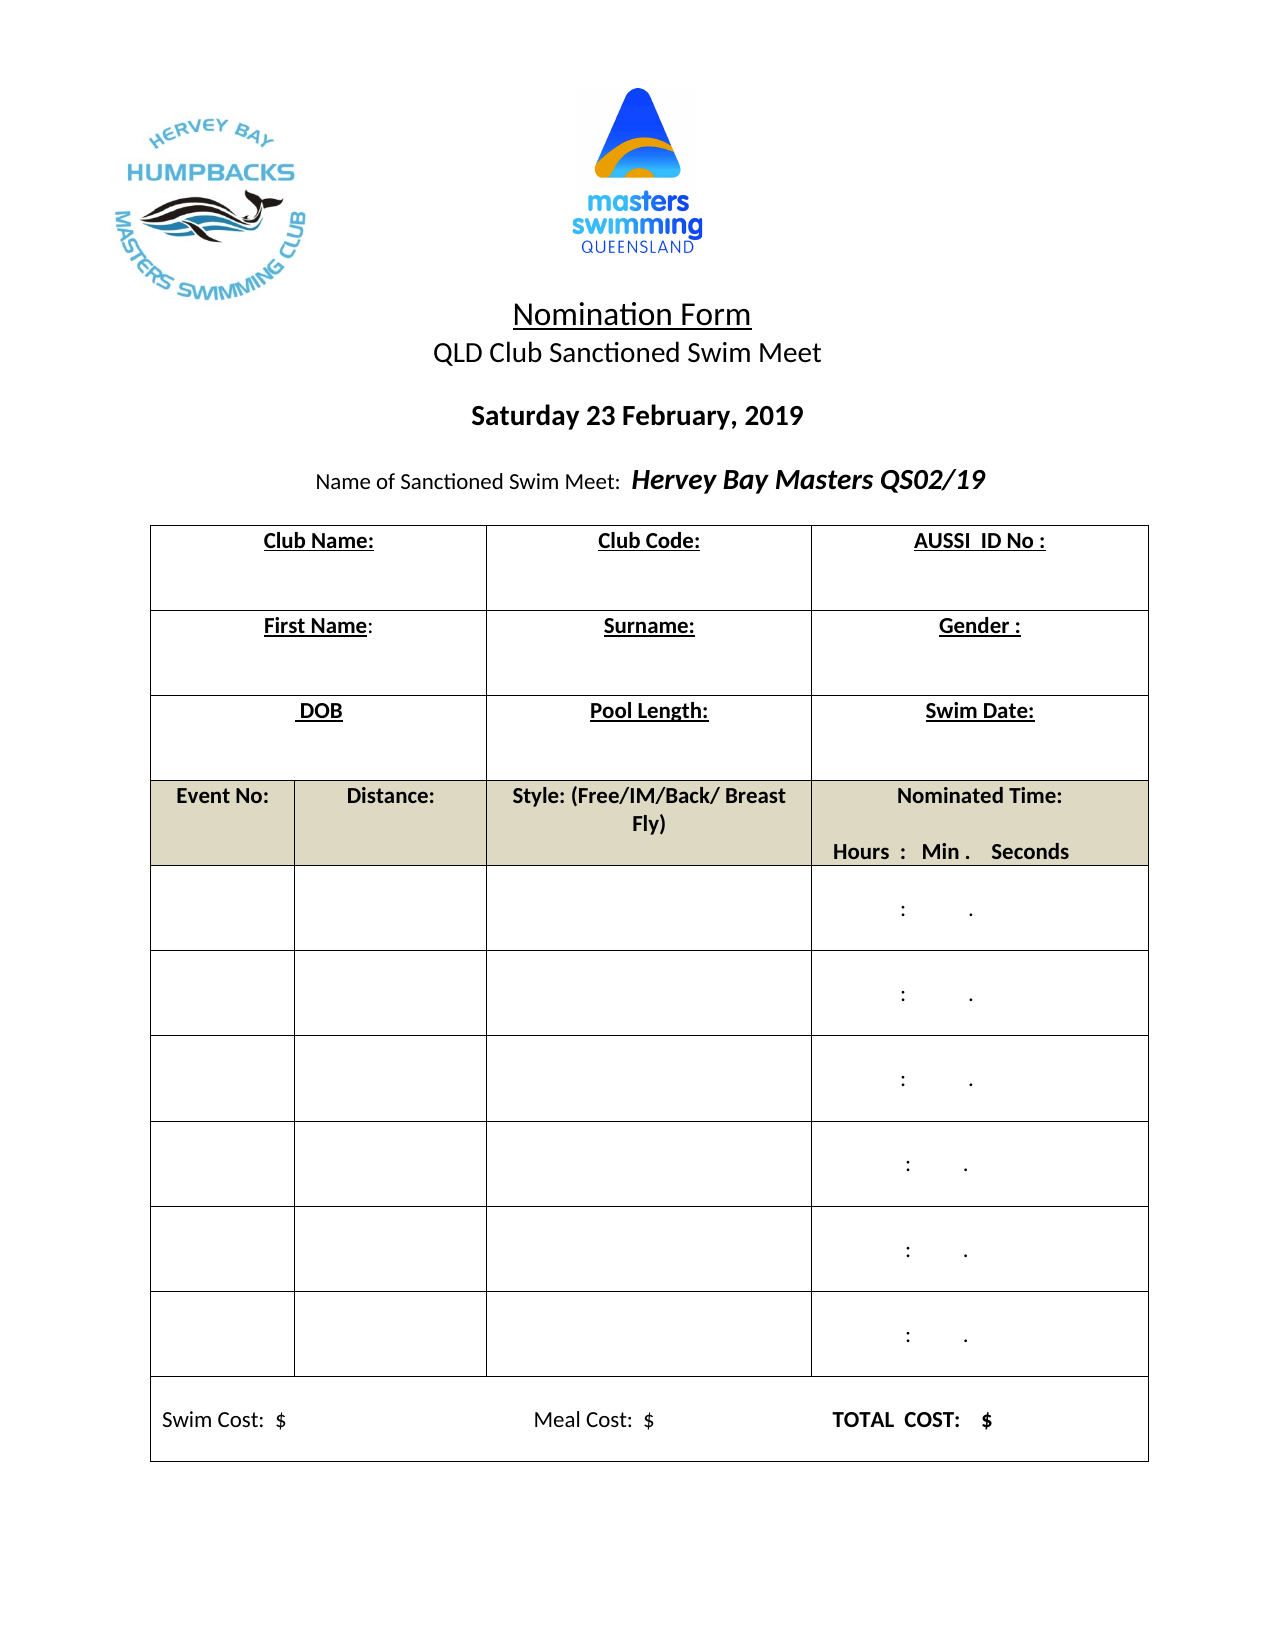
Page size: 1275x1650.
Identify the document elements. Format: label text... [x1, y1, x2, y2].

table_cell [487, 1292, 811, 1376]
table_cell Nominated Time: Hours : Min . Seconds [812, 781, 1148, 865]
table_cell Event No: [151, 781, 294, 865]
table_cell [151, 951, 294, 1035]
table_cell : . [812, 951, 1148, 1035]
table_header Club Code: [487, 526, 811, 610]
table_cell [295, 1207, 486, 1291]
table_cell [151, 1207, 294, 1291]
text Name of Sanctioned Swim Meet: Hervey Bay Masters QS02/19 [225, 461, 1125, 497]
table_cell [487, 951, 811, 1035]
table_cell [487, 866, 811, 950]
table_cell [487, 1036, 811, 1121]
table_cell [487, 1207, 811, 1291]
table_cell : . [812, 866, 1148, 950]
table_header AUSSI ID No : [812, 526, 1148, 610]
text Nomination Form [150, 293, 1125, 334]
table_cell : . [812, 1036, 1148, 1121]
table_cell : . [812, 1207, 1148, 1291]
table_cell Surname: [487, 611, 811, 695]
table_cell [151, 1292, 294, 1376]
table_cell [151, 866, 294, 950]
table_cell First Name: [151, 611, 486, 695]
table_cell Style: (Free/IM/Back/ Breast Fly) [487, 781, 811, 865]
table_cell [295, 866, 486, 950]
table_cell [295, 1292, 486, 1376]
table_cell [295, 1036, 486, 1121]
table_cell Gender : [812, 611, 1148, 695]
table_cell [487, 1122, 811, 1206]
table_cell Swim Date: [812, 696, 1148, 780]
table_cell [295, 951, 486, 1035]
table_cell : . [812, 1292, 1148, 1376]
table_cell DOB [151, 696, 486, 780]
table_header Club Name: [151, 526, 486, 610]
table_cell [295, 1122, 486, 1206]
table_cell : . [812, 1122, 1148, 1206]
table_cell Distance: [295, 781, 486, 865]
table_cell Pool Length: [487, 696, 811, 780]
text QLD Club Sanctioned Swim Meet [150, 334, 1125, 369]
picture [107, 111, 313, 305]
table_cell [151, 1122, 294, 1206]
table_cell Swim Cost: $ Meal Cost: $ TOTAL COST: $ [151, 1377, 1148, 1461]
picture [572, 88, 703, 253]
text Saturday 23 February, 2019 [150, 397, 1125, 433]
table_cell [151, 1036, 294, 1121]
